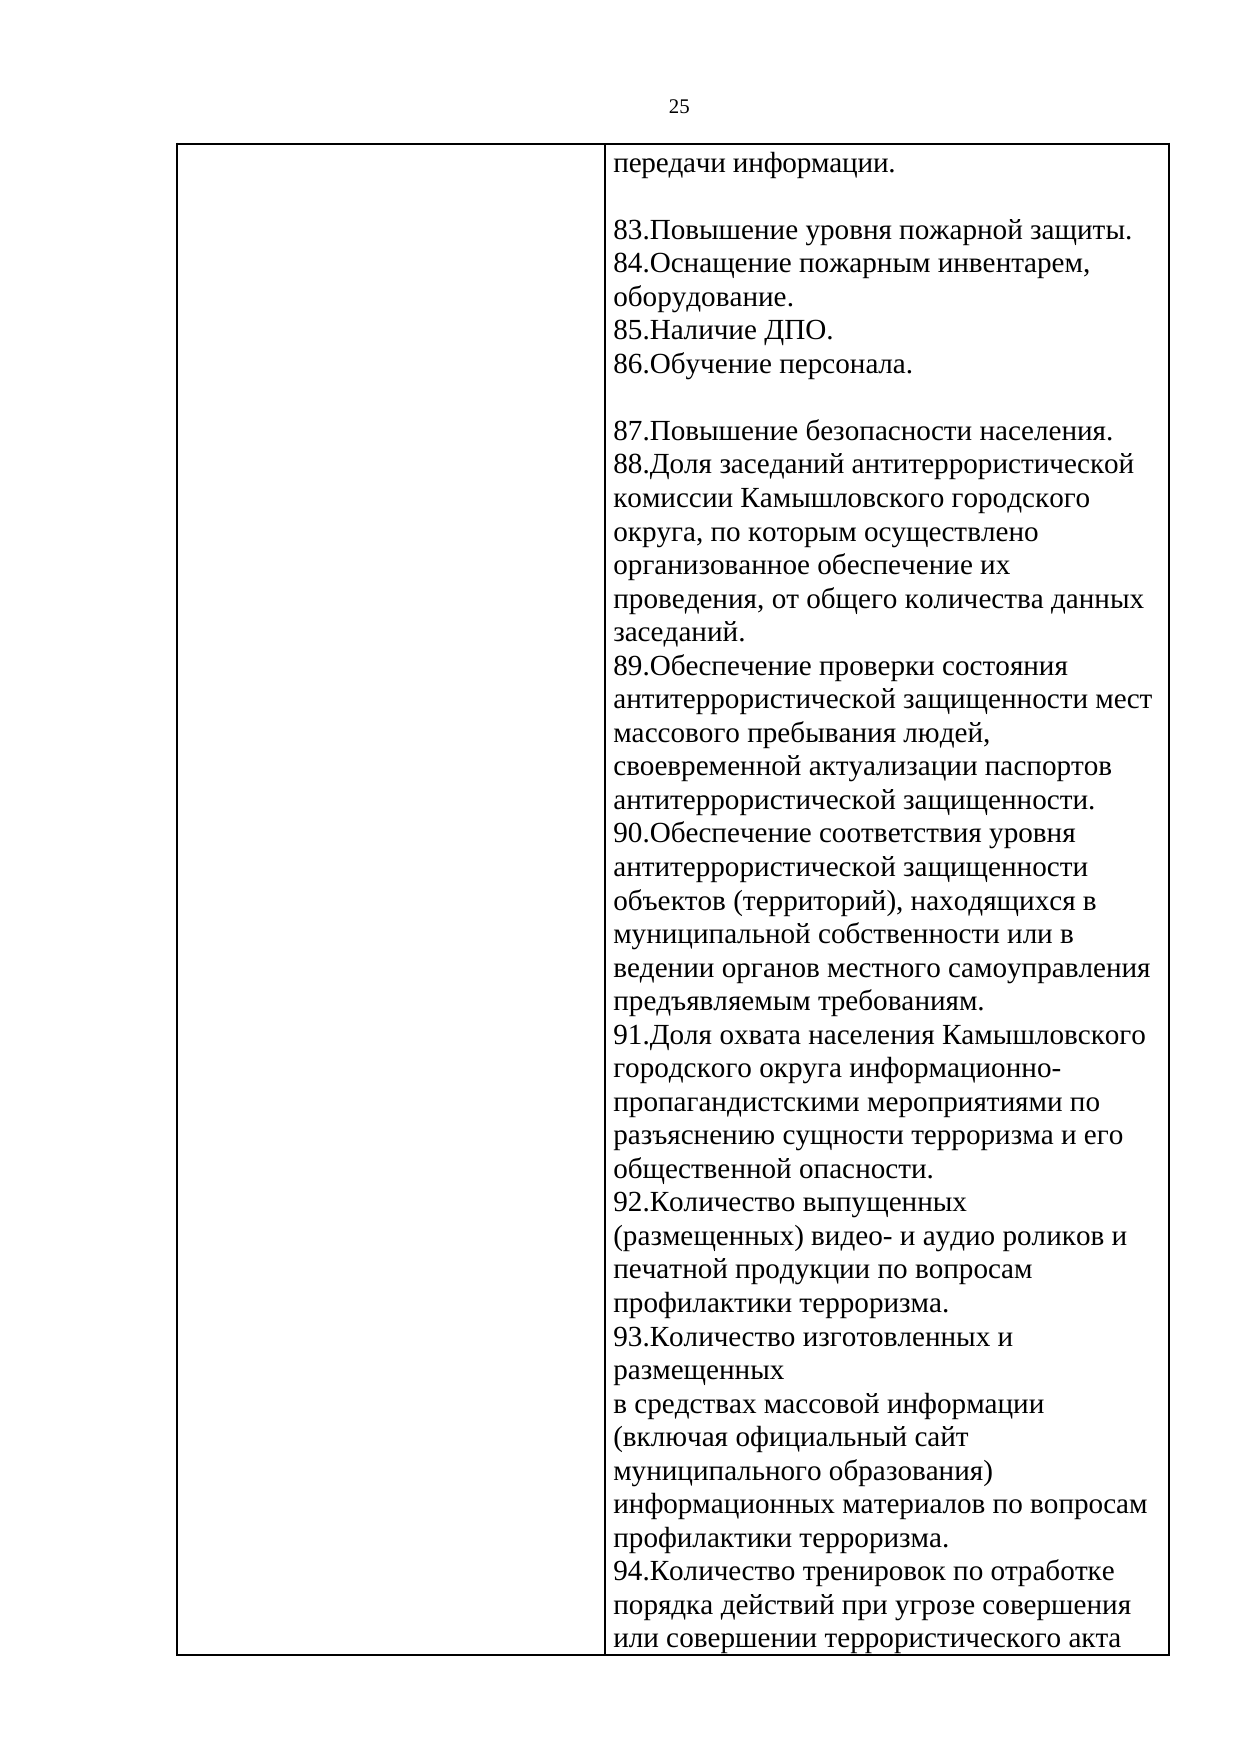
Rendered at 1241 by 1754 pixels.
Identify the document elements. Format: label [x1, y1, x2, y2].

table_cell [178, 145, 604, 1654]
table_cell [606, 145, 1168, 1654]
